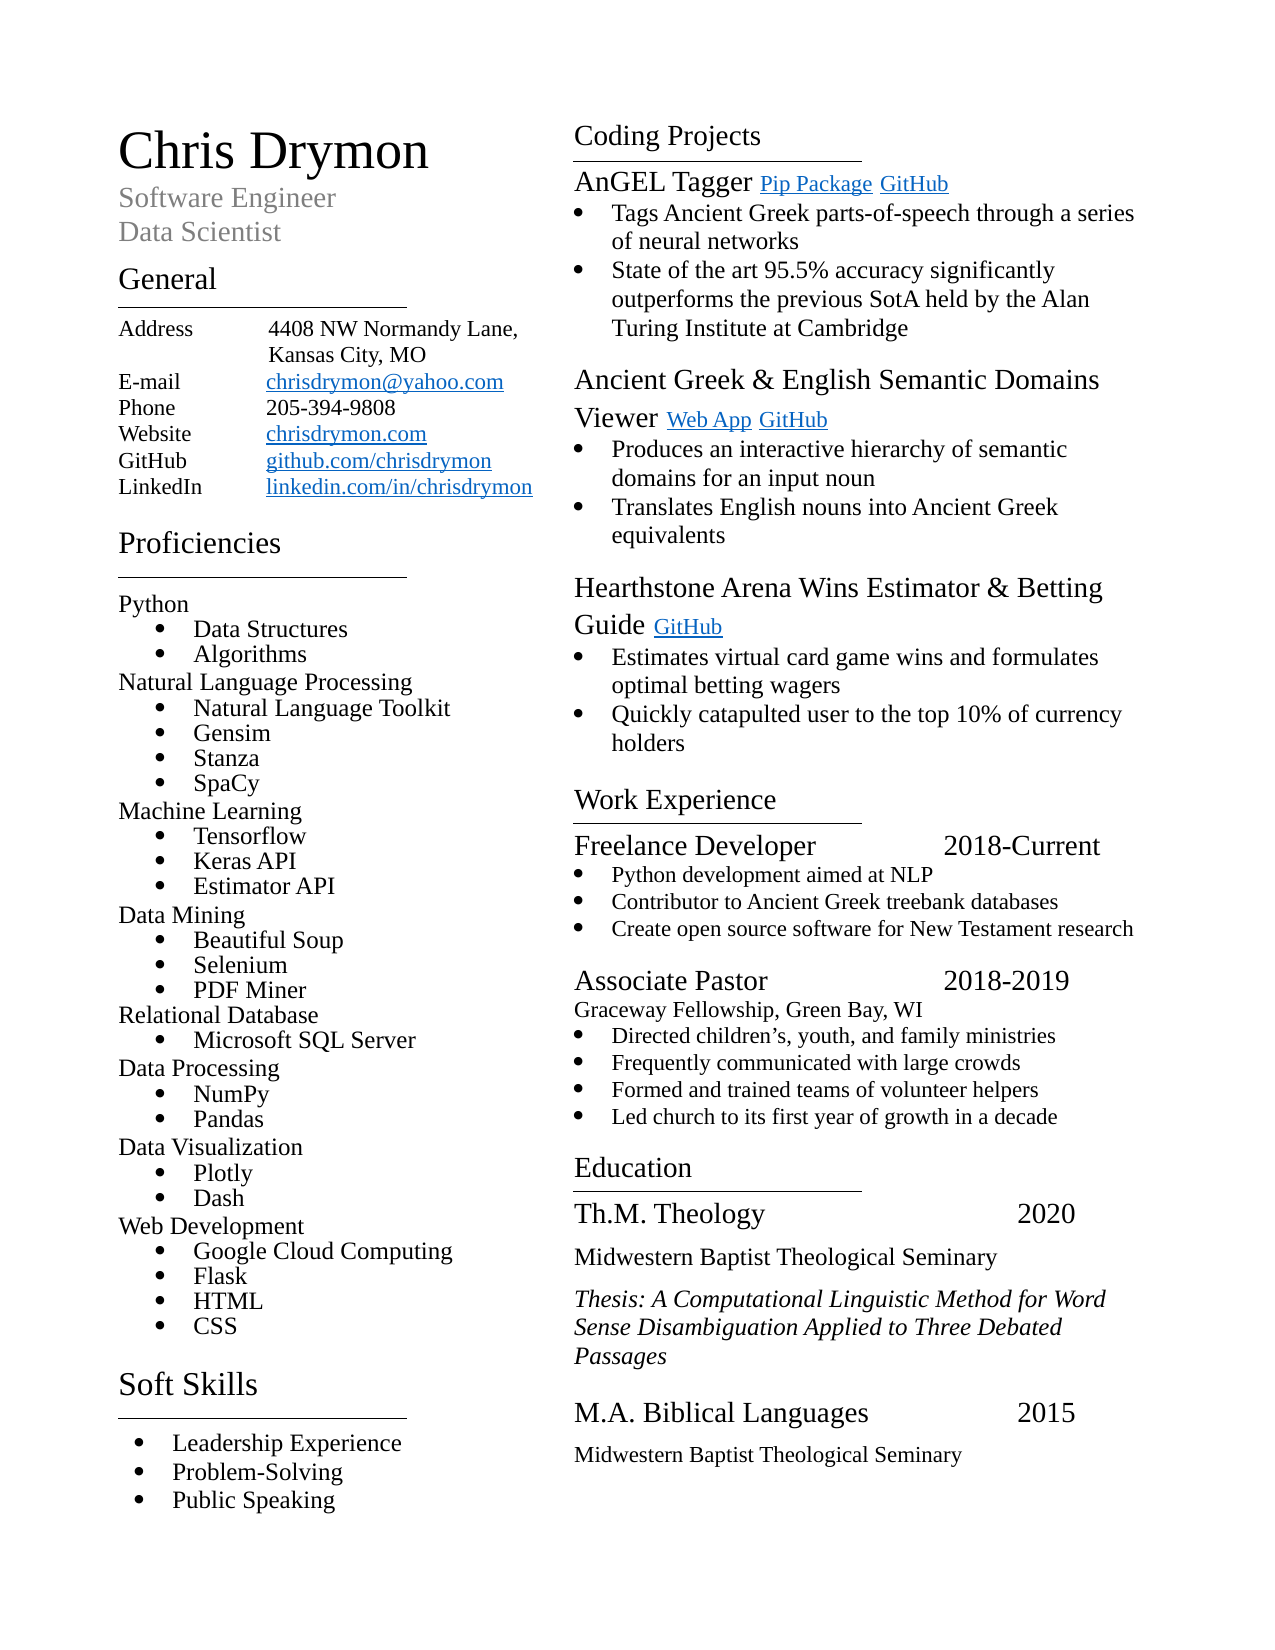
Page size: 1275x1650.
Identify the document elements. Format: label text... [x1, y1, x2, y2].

text Freelance Developer 2018-Current [574, 828, 1157, 861]
text Education [574, 1150, 1157, 1184]
list Flask [156, 1265, 550, 1290]
list Led church to its first year of growth in a decade [574, 1103, 1157, 1129]
text Coding Projects [574, 118, 1157, 152]
text Website chrisdrymon.com [118, 421, 550, 447]
text Associate Pastor 2018-2019 [574, 963, 1157, 996]
list Contributor to Ancient Greek treebank databases [574, 888, 1157, 915]
list Create open source software for New Testament research [574, 915, 1157, 942]
list Natural Language Toolkit [156, 696, 550, 721]
list Microsoft SQL Server [156, 1028, 550, 1053]
text Graceway Fellowship, Green Bay, WI [574, 996, 1157, 1022]
list Quickly catapulted user to the top 10% of currency holders [574, 699, 1157, 757]
list Beautiful Soup [156, 928, 550, 953]
list Google Cloud Computing [156, 1240, 550, 1265]
text Machine Learning [118, 796, 550, 825]
text Midwestern Baptist Theological Seminary [574, 1242, 1157, 1271]
list Estimates virtual card game wins and formulates optimal betting wagers [574, 642, 1157, 699]
text Midwestern Baptist Theological Seminary [574, 1441, 1157, 1467]
text General [118, 260, 550, 296]
text Soft Skills [118, 1365, 550, 1403]
text Data Mining [118, 900, 550, 928]
text Software Engineer [118, 180, 550, 214]
list Public Speaking [134, 1486, 550, 1514]
list Leadership Experience [134, 1428, 550, 1457]
list Python development aimed at NLP [574, 861, 1157, 888]
list Algorithms [156, 642, 550, 667]
list Gensim [156, 721, 550, 746]
list Directed children’s, youth, and family ministries [574, 1022, 1157, 1049]
text Hearthstone Arena Wins Estimator & Betting Guide GitHub [574, 570, 1157, 642]
list HTML [156, 1290, 550, 1315]
text Thesis: A Computational Linguistic Method for Word Sense Disambiguation Applied to Three Debated Passages [574, 1284, 1157, 1370]
list Dash [156, 1186, 550, 1211]
text Address 4408 NW Normandy Lane, Kansas City, MO [118, 315, 550, 368]
text M.A. Biblical Languages 2015 [574, 1395, 1157, 1428]
text GitHub github.com/chrisdrymon [118, 447, 550, 473]
list CSS [156, 1315, 550, 1340]
list NumPy [156, 1082, 550, 1107]
list Formed and trained teams of volunteer helpers [574, 1076, 1157, 1103]
list Plotly [156, 1161, 550, 1186]
list Translates English nouns into Ancient Greek equivalents [574, 492, 1157, 549]
text Natural Language Processing [118, 667, 550, 696]
text Work Experience [574, 782, 1157, 815]
text Proficiencies [118, 524, 550, 561]
list State of the art 95.5% accuracy significantly outperforms the previous SotA held by the Alan Turing Institute at Cambridge [574, 255, 1157, 341]
list Keras API [156, 850, 550, 875]
text Chris Drymon [118, 118, 550, 180]
text Data Scientist [118, 214, 550, 247]
list Estimator API [156, 875, 550, 900]
list Selenium [156, 953, 550, 978]
text Ancient Greek & English Semantic Domains Viewer Web App GitHub [574, 362, 1157, 434]
list SpaCy [156, 771, 550, 796]
list PDF Miner [156, 978, 550, 1003]
text LinkedIn linkedin.com/in/chrisdrymon [118, 473, 550, 499]
text Data Visualization [118, 1132, 550, 1161]
text Th.M. Theology 2020 [574, 1196, 1157, 1230]
list Stanza [156, 746, 550, 771]
list Produces an interactive hierarchy of semantic domains for an input noun [574, 434, 1157, 492]
list Pandas [156, 1107, 550, 1132]
list Problem-Solving [134, 1457, 550, 1486]
text AnGEL Tagger Pip Package GitHub [574, 164, 1157, 198]
list Tags Ancient Greek parts-of-speech through a series of neural networks [574, 198, 1157, 255]
text E-mail chrisdrymon@yahoo.com [118, 368, 550, 394]
text Web Development [118, 1211, 550, 1240]
list Tensorflow [156, 825, 550, 850]
list Frequently communicated with large crowds [574, 1049, 1157, 1076]
list Data Structures [156, 617, 550, 642]
text Phone 205-394-9808 [118, 394, 550, 421]
text Data Processing [118, 1053, 550, 1082]
text Python [118, 592, 550, 617]
list Relational Database [118, 1003, 550, 1028]
